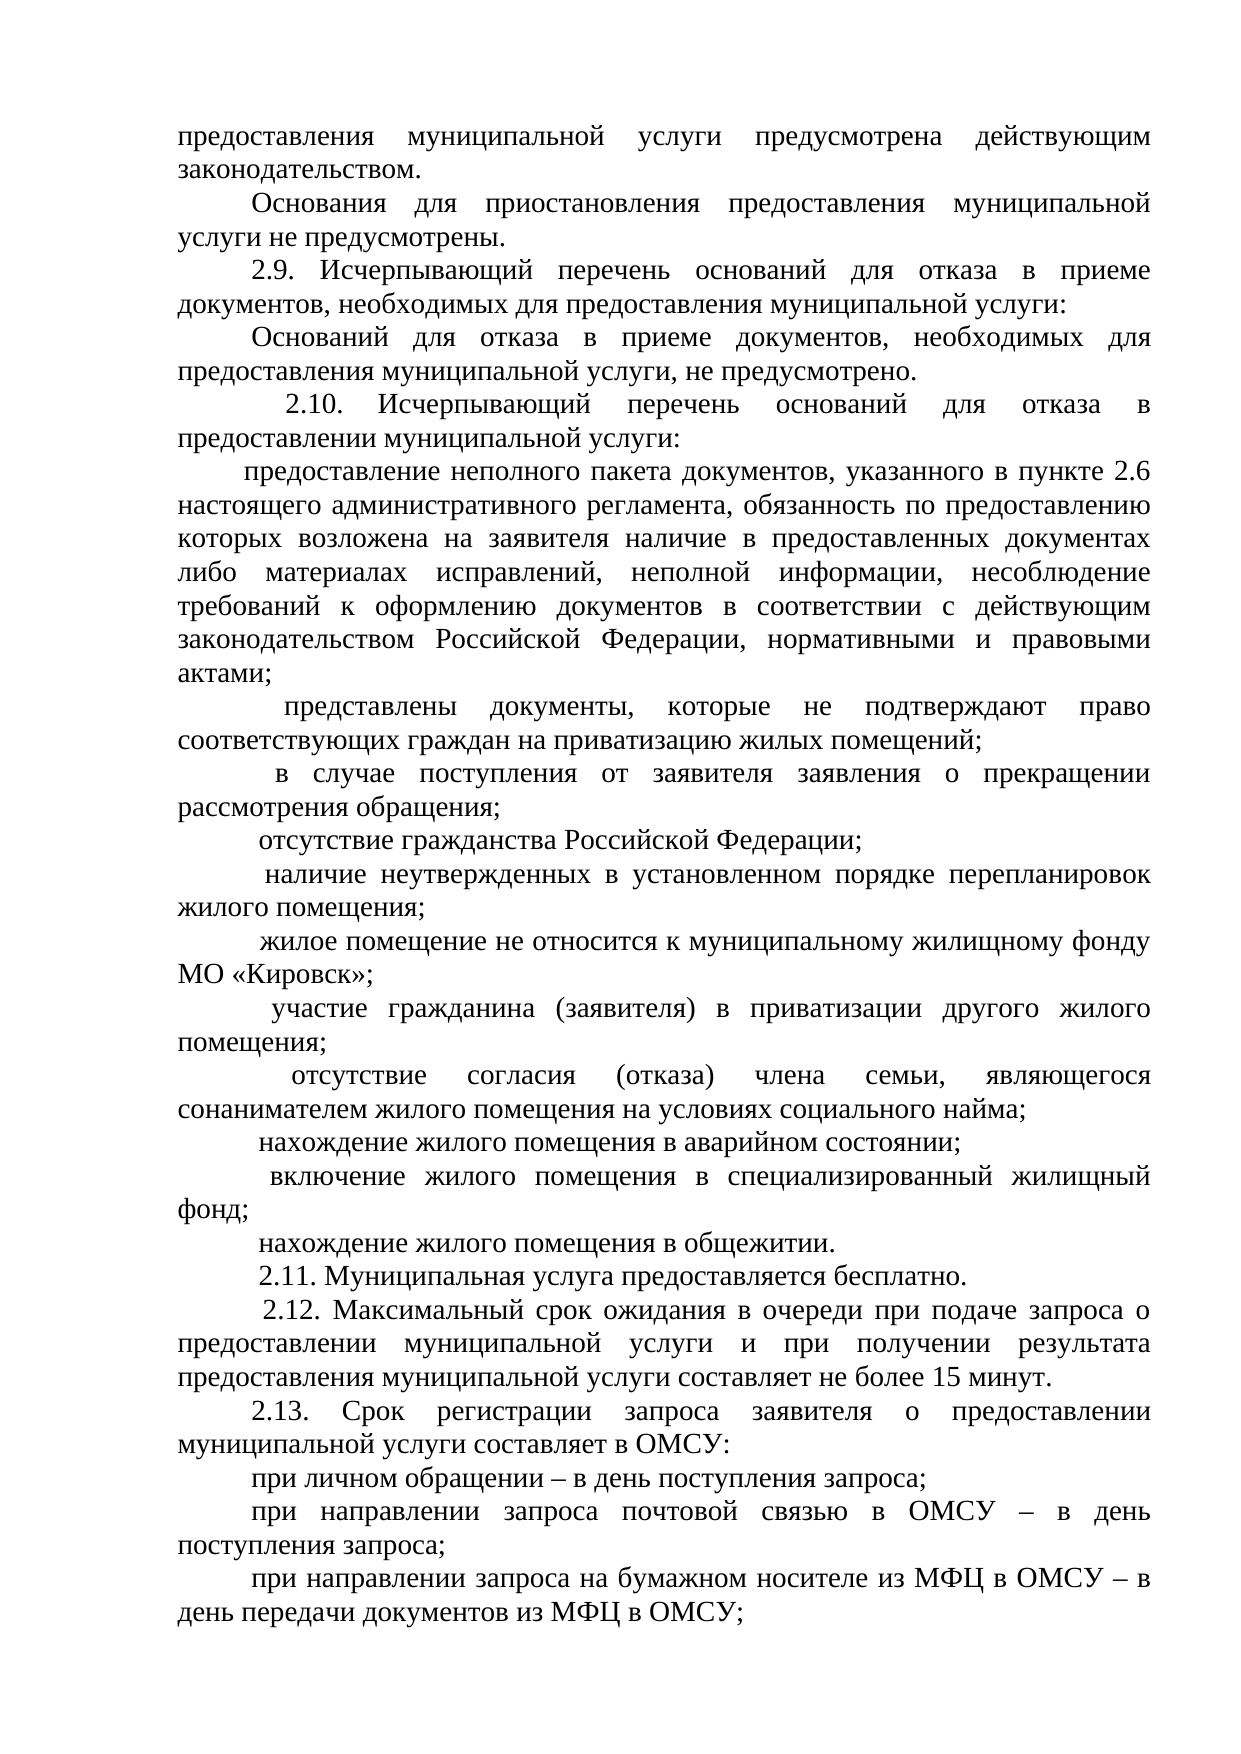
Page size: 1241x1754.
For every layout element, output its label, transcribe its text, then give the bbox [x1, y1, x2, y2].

text жилое помещение не относится к муниципальному жилищному фонду МО «Кировск»; [177, 923, 1152, 990]
text при личном обращении – в день поступления запроса; [177, 1460, 1152, 1493]
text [177, 118, 1152, 185]
text Основания для приостановления предоставления муниципальной услуги не предусмотрены. [177, 185, 1152, 252]
text при направлении запроса почтовой связью в ОМСУ – в день поступления запроса; [177, 1493, 1152, 1560]
text отсутствие гражданства Российской Федерации; [177, 822, 1152, 856]
text нахождение жилого помещения в общежитии. [177, 1225, 1152, 1258]
text Оснований для отказа в приеме документов, необходимых для предоставления муниципальной услуги, не предусмотрено. [177, 319, 1152, 386]
text наличие неутвержденных в установленном порядке перепланировок жилого помещения; [177, 856, 1152, 923]
text 2.12. Максимальный срок ожидания в очереди при подаче запроса о предоставлении муниципальной услуги и при получении результата предоставления муниципальной услуги составляет не более 15 минут. [177, 1292, 1152, 1393]
text предоставление неполного пакета документов, указанного в пункте 2.6 настоящего административного регламента, обязанность по предоставлению которых возложена на заявителя наличие в предоставленных документах либо материалах исправлений, неполной информации, несоблюдение требований к оформлению документов в соответствии с действующим законодательством Российской Федерации, нормативными и правовыми актами; [177, 453, 1152, 688]
text 2.10. Исчерпывающий перечень оснований для отказа в предоставлении муниципальной услуги: [177, 386, 1152, 453]
text отсутствие согласия (отказа) члена семьи, являющегося сонанимателем жилого помещения на условиях социального найма; [177, 1057, 1152, 1124]
text участие гражданина (заявителя) в приватизации другого жилого помещения; [177, 990, 1152, 1057]
text представлены документы, которые не подтверждают право соответствующих граждан на приватизацию жилых помещений; [177, 688, 1152, 755]
text 2.11. Муниципальная услуга предоставляется бесплатно. [177, 1258, 1152, 1292]
text нахождение жилого помещения в аварийном состоянии; [177, 1124, 1152, 1158]
text 2.9. Исчерпывающий перечень оснований для отказа в приеме документов, необходимых для предоставления муниципальной услуги: [177, 252, 1152, 319]
text 2.13. Срок регистрации запроса заявителя о предоставлении муниципальной услуги составляет в ОМСУ: [177, 1393, 1152, 1460]
text при направлении запроса на бумажном носителе из МФЦ в ОМСУ – в день передачи документов из МФЦ в ОМСУ; [177, 1560, 1152, 1627]
text включение жилого помещения в специализированный жилищный фонд; [177, 1158, 1152, 1225]
text в случае поступления от заявителя заявления о прекращении рассмотрения обращения; [177, 755, 1152, 822]
